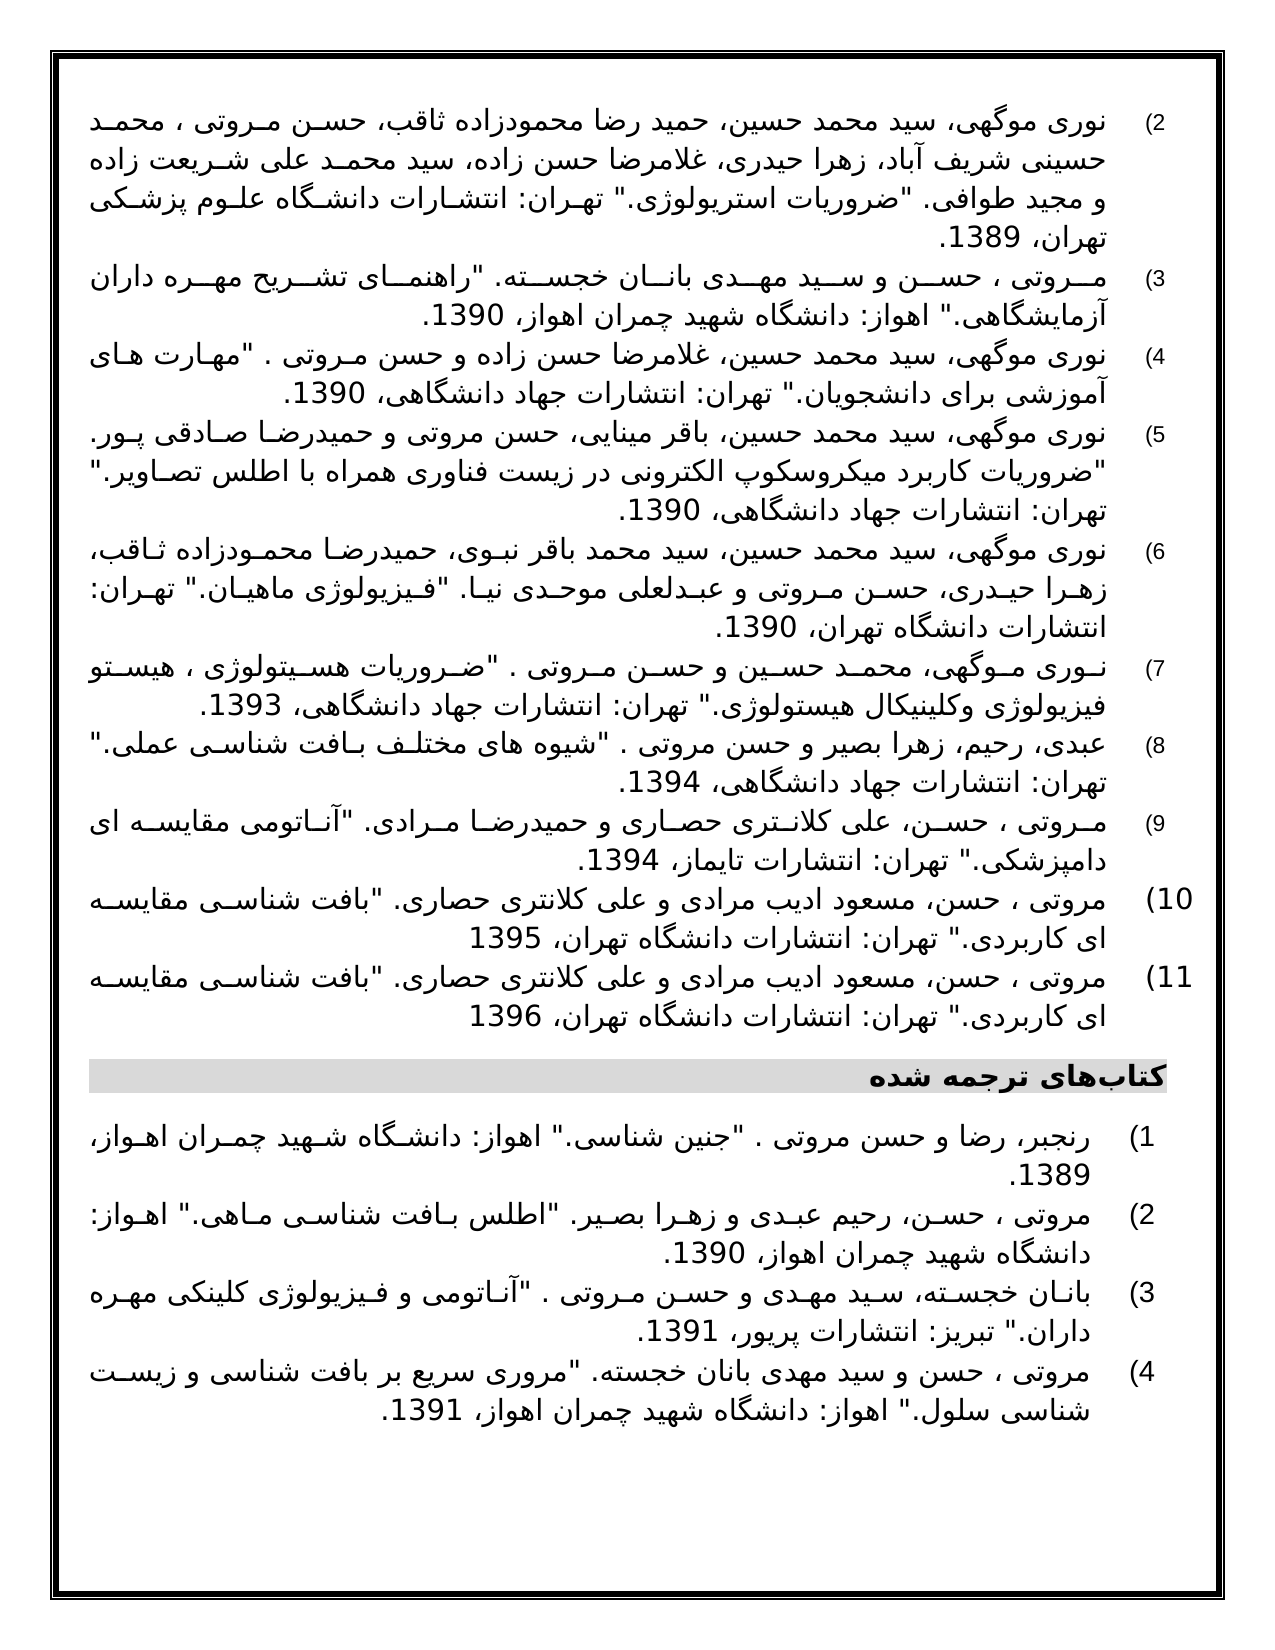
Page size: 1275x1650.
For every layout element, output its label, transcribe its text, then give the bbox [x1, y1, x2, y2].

list مروتى ، حسن، مسعود اديب مرادى و على کلانترى حصارى. "بافت شناسى مقايسه اى کاربردى." تهران: انتشارات دانشگاه تهران، 1396 [89, 961, 1145, 1033]
list عبدی، رحیم، زهرا بصیر و حسن مروتی . "شیوه های مختلف بافت شناسی عملی." تهران: انتشارات جهاد دانشگاهی، 1394. [89, 727, 1145, 800]
list مروتى ، حسن، مسعود اديب مرادى و على کلانترى حصارى. "بافت شناسى مقايسه اى کاربردى." تهران: انتشارات دانشگاه تهران، 1395 [89, 883, 1145, 956]
list مروتی ، حسن و سید مهدی بانان خجسته. "راهنمای تشریح مهره داران آزمایشگاهی." اهواز: دانشگاه شهید چمران اهواز، 1390. [89, 259, 1145, 332]
list مروتی ، حسن، علی کلانتری حصاری و حمیدرضا مرادی. "آناتومی مقایسه ای دامپزشکی." تهران: انتشارات تایماز، 1394. [89, 805, 1145, 878]
list نوری موگهی، سید محمد حسین، باقر مینایی، حسن مروتی و حمیدرضا صادقی پور. "ضروریات کاربرد میکروسکوپ الکترونی در زیست فناوری همراه با اطلس تصاویر." تهران: انتشارات جهاد دانشگاهی، 1390. [89, 415, 1145, 527]
list مروتی ، حسن، رحیم عبدی و زهرا بصیر. "اطلس بافت شناسی ماهی." اهواز: دانشگاه شهید چمران اهواز، 1390. [89, 1197, 1129, 1271]
list نوری موگهی، سید محمد حسین، سید محمد باقر نبوی، حمیدرضا محمودزاده ثاقب، زهرا حیدری، حسن مروتی و عبدلعلی موحدی نیا. "فیزیولوژی ماهیان." تهران: انتشارات دانشگاه تهران، 1390. [89, 532, 1145, 644]
list مروتی ، حسن و سید مهدی بانان خجسته. "مروری سریع بر بافت شناسی و زیست شناسی سلول." اهواز: دانشگاه شهید چمران اهواز، 1391. [89, 1354, 1129, 1427]
list نوری موگهی، سید محمد حسین، غلامرضا حسن زاده و حسن مروتی . "مهارت های آموزشی برای دانشجویان." تهران: انتشارات جهاد دانشگاهی، 1390. [89, 337, 1145, 410]
text کتاب‌های ترجمه شده [89, 1059, 1167, 1093]
list رنجبر، رضا و حسن مروتی . "جنین شناسی." اهواز: دانشگاه شهید چمران اهواز، 1389. [89, 1119, 1129, 1192]
list نوری موگهی، سید محمد حسین، حمید رضا محمودزاده ثاقب، حسن مروتی ، محمد حسینی شریف آباد، زهرا حیدری، غلامرضا حسن زاده، سید محمد علی شریعت زاده و مجید طوافی. "ضروریات استریولوژی." تهران: انتشارات دانشگاه علوم پزشکی تهران، 1389. [89, 103, 1145, 254]
list بانان خجسته، سید مهدی و حسن مروتی . "آناتومی و فیزیولوژی کلینکی مهره داران." تبریز: انتشارات پریور، 1391. [89, 1276, 1129, 1349]
list نوری موگهی، محمد حسین و حسن مروتی . "ضروریات هسیتولوژی ، هیستو فیزیولوژی وکلینیکال هیستولوژی." تهران: انتشارات جهاد دانشگاهی، 1393. [89, 649, 1145, 722]
